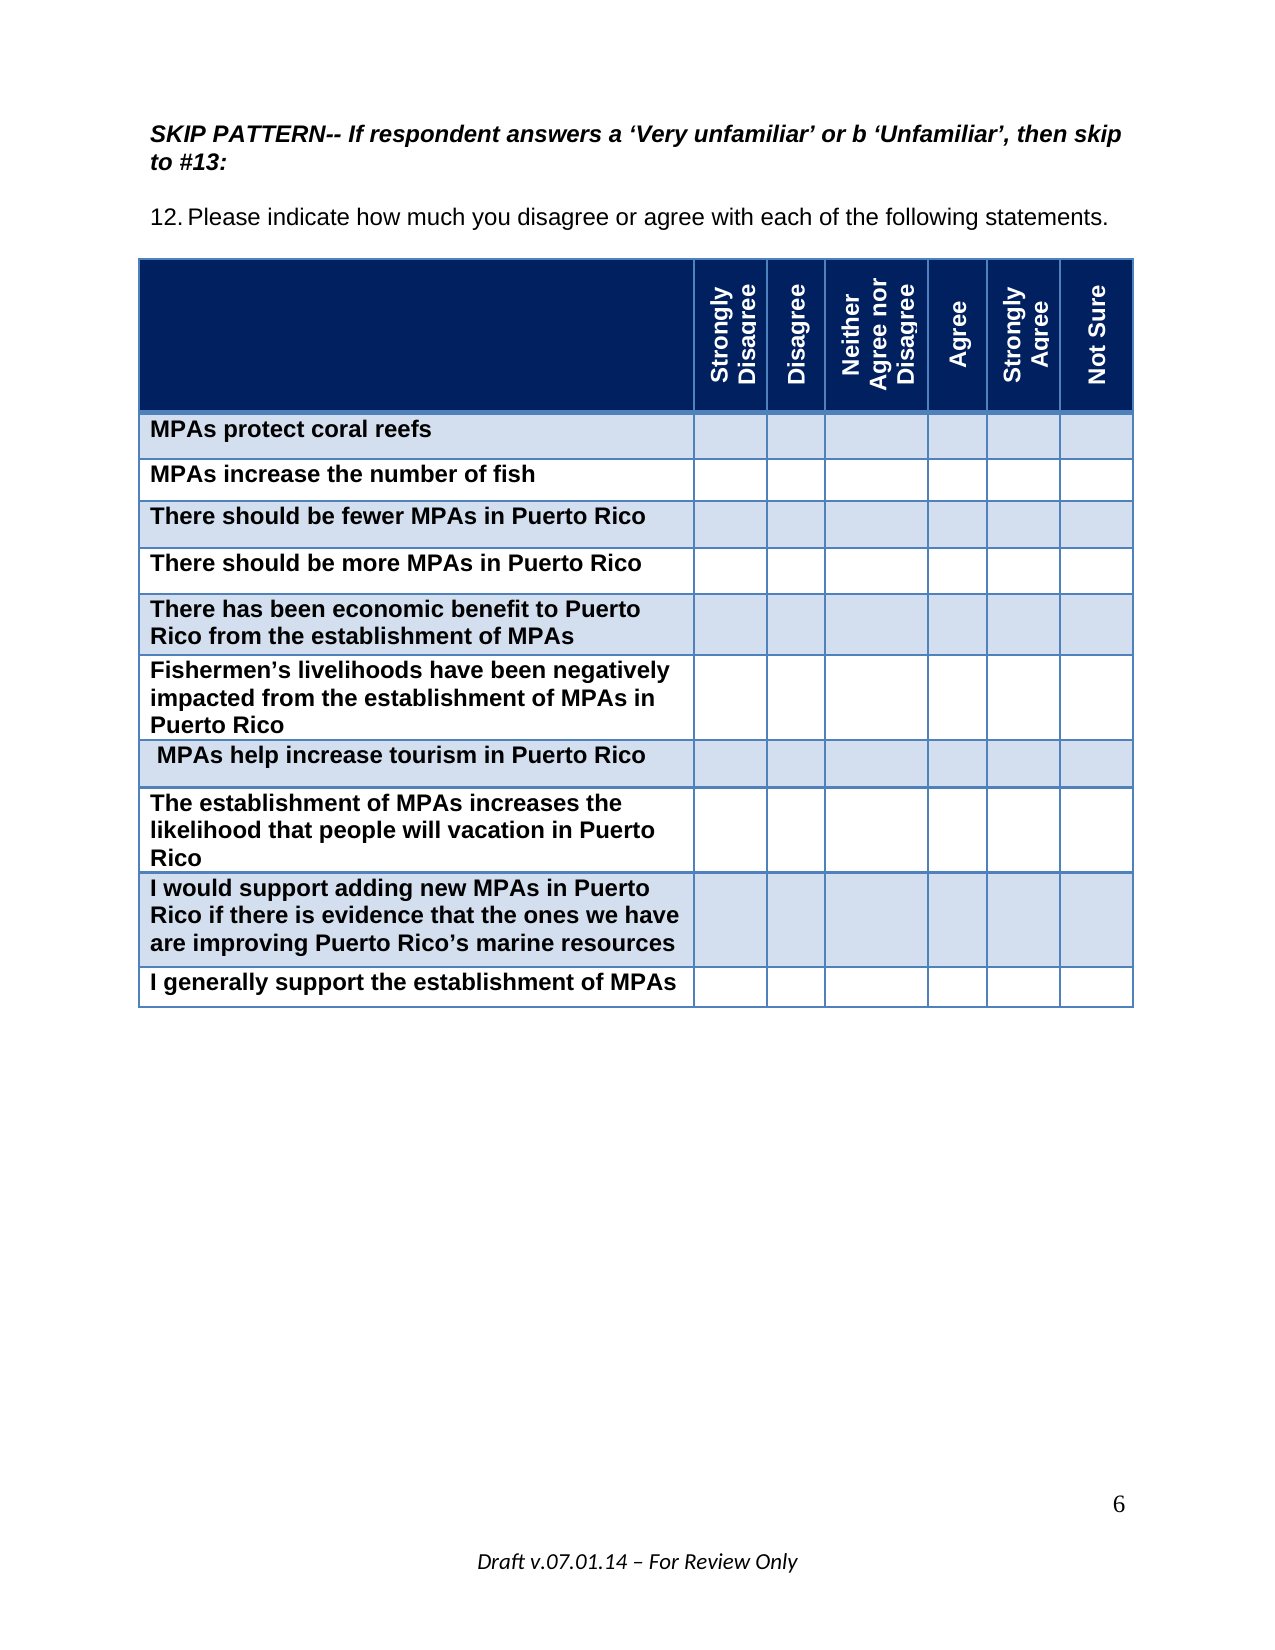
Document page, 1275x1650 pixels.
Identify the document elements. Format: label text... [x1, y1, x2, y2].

table_cell [929, 460, 986, 500]
table_cell [695, 656, 766, 739]
table_cell [929, 549, 986, 593]
table_cell [988, 502, 1059, 547]
table_header Agree [929, 260, 986, 410]
table_cell [988, 460, 1059, 500]
table_header Strongly Disagree [695, 260, 766, 410]
table_cell [768, 741, 824, 786]
table_cell [695, 502, 766, 547]
table_cell [768, 874, 824, 966]
table_header Neither Agree nor Disagree [826, 260, 927, 410]
table_cell [695, 549, 766, 593]
table_cell [768, 460, 824, 500]
table_cell [1061, 656, 1132, 739]
table_cell [929, 415, 986, 458]
table_cell MPAs help increase tourism in Puerto Rico [140, 741, 693, 786]
table_cell [929, 741, 986, 786]
table_cell [1061, 460, 1132, 500]
table_cell [768, 595, 824, 654]
table_header Strongly Agree [988, 260, 1059, 410]
table_cell [695, 874, 766, 966]
table_cell I generally support the establishment of MPAs [140, 968, 693, 1006]
table_cell I would support adding new MPAs in Puerto Rico if there is evidence that the ones we have are improving Puerto Rico’s marine resources [140, 874, 693, 966]
table_cell [826, 549, 927, 593]
table_cell [929, 874, 986, 966]
table_cell [988, 656, 1059, 739]
table_cell There should be fewer MPAs in Puerto Rico [140, 502, 693, 547]
table_cell [826, 741, 927, 786]
table_cell [1061, 789, 1132, 871]
table_cell [988, 741, 1059, 786]
table_cell [1061, 741, 1132, 786]
table_cell [988, 874, 1059, 966]
table_cell [768, 549, 824, 593]
table_cell [1061, 968, 1132, 1006]
table_cell [695, 789, 766, 871]
table_cell [768, 789, 824, 871]
table_cell [768, 656, 824, 739]
table_cell [929, 968, 986, 1006]
table_cell [1061, 874, 1132, 966]
table_cell [826, 460, 927, 500]
table_cell [988, 789, 1059, 871]
table_cell [929, 502, 986, 547]
table_cell MPAs protect coral reefs [140, 415, 693, 458]
table_cell [1061, 549, 1132, 593]
table_cell [929, 789, 986, 871]
table_cell [1061, 415, 1132, 458]
table_cell The establishment of MPAs increases the likelihood that people will vacation in Puerto Rico [140, 789, 693, 871]
table_cell There has been economic benefit to Puerto Rico from the establishment of MPAs [140, 595, 693, 654]
table_cell [826, 502, 927, 547]
table_cell [826, 595, 927, 654]
table_cell [768, 502, 824, 547]
list Please indicate how much you disagree or agree with each of the following statements. [150, 203, 1125, 230]
table_cell [826, 874, 927, 966]
table_cell [1061, 502, 1132, 547]
table_cell [988, 968, 1059, 1006]
table_cell [695, 741, 766, 786]
table_cell [826, 656, 927, 739]
table_cell [988, 415, 1059, 458]
table_cell [768, 415, 824, 458]
table_cell [988, 549, 1059, 593]
table_cell [695, 415, 766, 458]
table_cell [1061, 595, 1132, 654]
table_cell [695, 460, 766, 500]
table_header Disagree [768, 260, 824, 410]
table_cell [929, 656, 986, 739]
table_header [140, 260, 693, 410]
table_cell [695, 968, 766, 1006]
table_cell Fishermen’s livelihoods have been negatively impacted from the establishment of MPAs in Puerto Rico [140, 656, 693, 739]
table_cell [988, 595, 1059, 654]
table_header Not Sure [1061, 260, 1132, 410]
table_cell There should be more MPAs in Puerto Rico [140, 549, 693, 593]
text SKIP PATTERN-- If respondent answers a ‘Very unfamiliar’ or b ‘Unfamiliar’, then skip to #13: [150, 120, 1125, 175]
table_cell [826, 789, 927, 871]
table_cell [695, 595, 766, 654]
table_cell [826, 968, 927, 1006]
table_cell MPAs increase the number of fish [140, 460, 693, 500]
table_cell [929, 595, 986, 654]
table_cell [826, 415, 927, 458]
table_cell [768, 968, 824, 1006]
